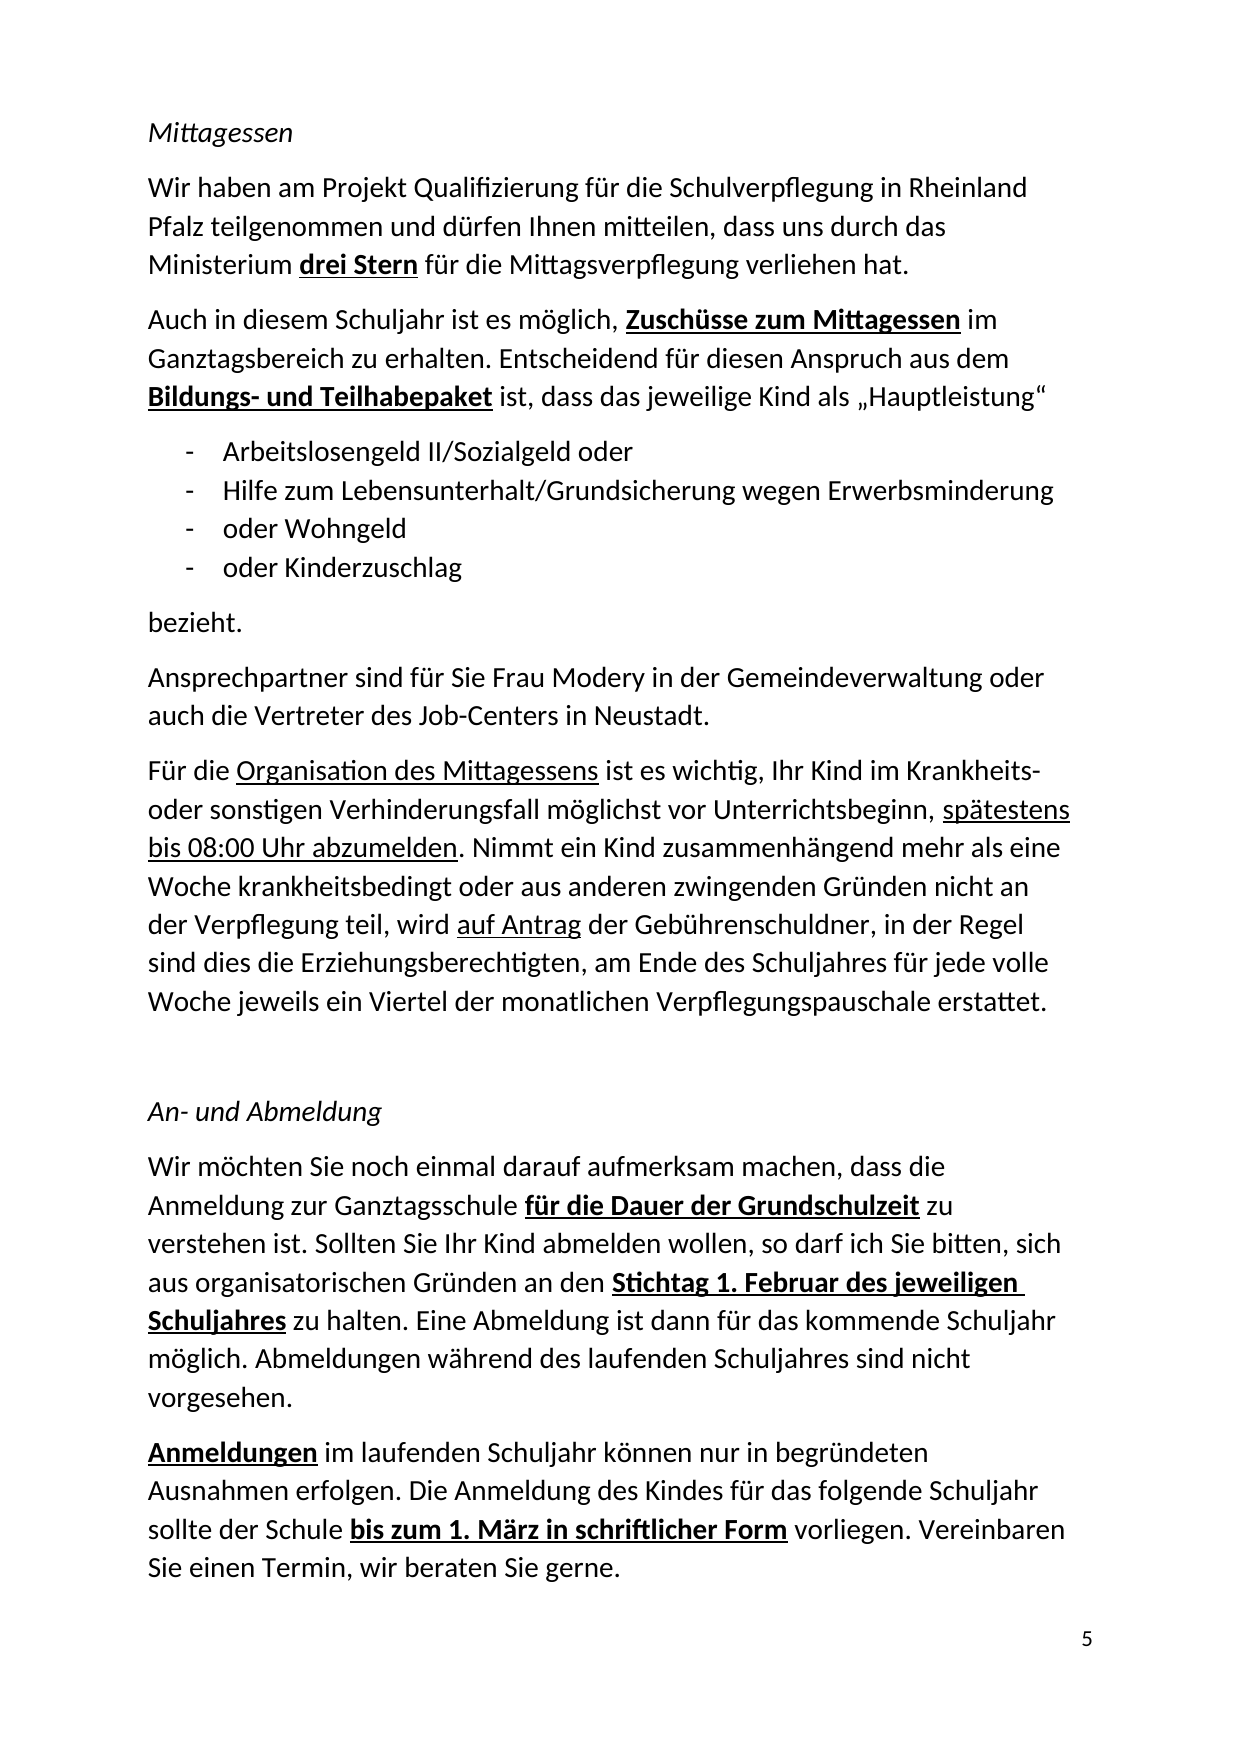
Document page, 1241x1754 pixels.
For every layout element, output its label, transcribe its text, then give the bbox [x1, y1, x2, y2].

list oder Kinderzuschlag [185, 549, 1072, 584]
list oder Wohngeld [185, 510, 1072, 546]
text Wir haben am Projekt Qualifizierung für die Schulverpflegung in Rheinland Pfalz teilgenommen und dürfen Ihnen mitteilen, dass uns durch das Ministerium drei Stern für die Mittagsverpflegung verliehen hat. [148, 169, 1072, 282]
text Mittagessen [148, 114, 1072, 150]
text Für die Organisation des Mittagessens ist es wichtig, Ihr Kind im Krankheits- oder sonstigen Verhinderungsfall möglichst vor Unterrichtsbeginn, spätestens bis 08:00 Uhr abzumelden. Nimmt ein Kind zusammenhängend mehr als eine Woche krankheitsbedingt oder aus anderen zwingenden Gründen nicht an der Verpflegung teil, wird auf Antrag der Gebührenschuldner, in der Regel sind dies die Erziehungsberechtigten, am Ende des Schuljahres für jede volle Woche jeweils ein Viertel der monatlichen Verpflegungspauschale erstattet. [148, 752, 1072, 1019]
text bezieht. [148, 604, 1072, 639]
text Ansprechpartner sind für Sie Frau Modery in der Gemeindeverwaltung oder auch die Vertreter des Job-Centers in Neustadt. [148, 659, 1072, 733]
list Arbeitslosengeld II/Sozialgeld oder [185, 433, 1072, 469]
list Hilfe zum Lebensunterhalt/Grundsicherung wegen Erwerbsminderung [185, 472, 1072, 507]
text Wir möchten Sie noch einmal darauf aufmerksam machen, dass die Anmeldung zur Ganztagsschule für die Dauer der Grundschulzeit zu verstehen ist. Sollten Sie Ihr Kind abmelden wollen, so darf ich Sie bitten, sich aus organisatorischen Gründen an den Stichtag 1. Februar des jeweiligen Schuljahres zu halten. Eine Abmeldung ist dann für das kommende Schuljahr möglich. Abmeldungen während des laufenden Schuljahres sind nicht vorgesehen. [148, 1148, 1072, 1414]
text An- und Abmeldung [148, 1093, 1072, 1129]
text Auch in diesem Schuljahr ist es möglich, Zuschüsse zum Mittagessen im Ganztagsbereich zu erhalten. Entscheidend für diesen Anspruch aus dem Bildungs- und Teilhabepaket ist, dass das jeweilige Kind als „Hauptleistung“ [148, 301, 1072, 414]
text Anmeldungen im laufenden Schuljahr können nur in begründeten Ausnahmen erfolgen. Die Anmeldung des Kindes für das folgende Schuljahr sollte der Schule bis zum 1. März in schriftlicher Form vorliegen. Vereinbaren Sie einen Termin, wir beraten Sie gerne. [148, 1434, 1072, 1585]
